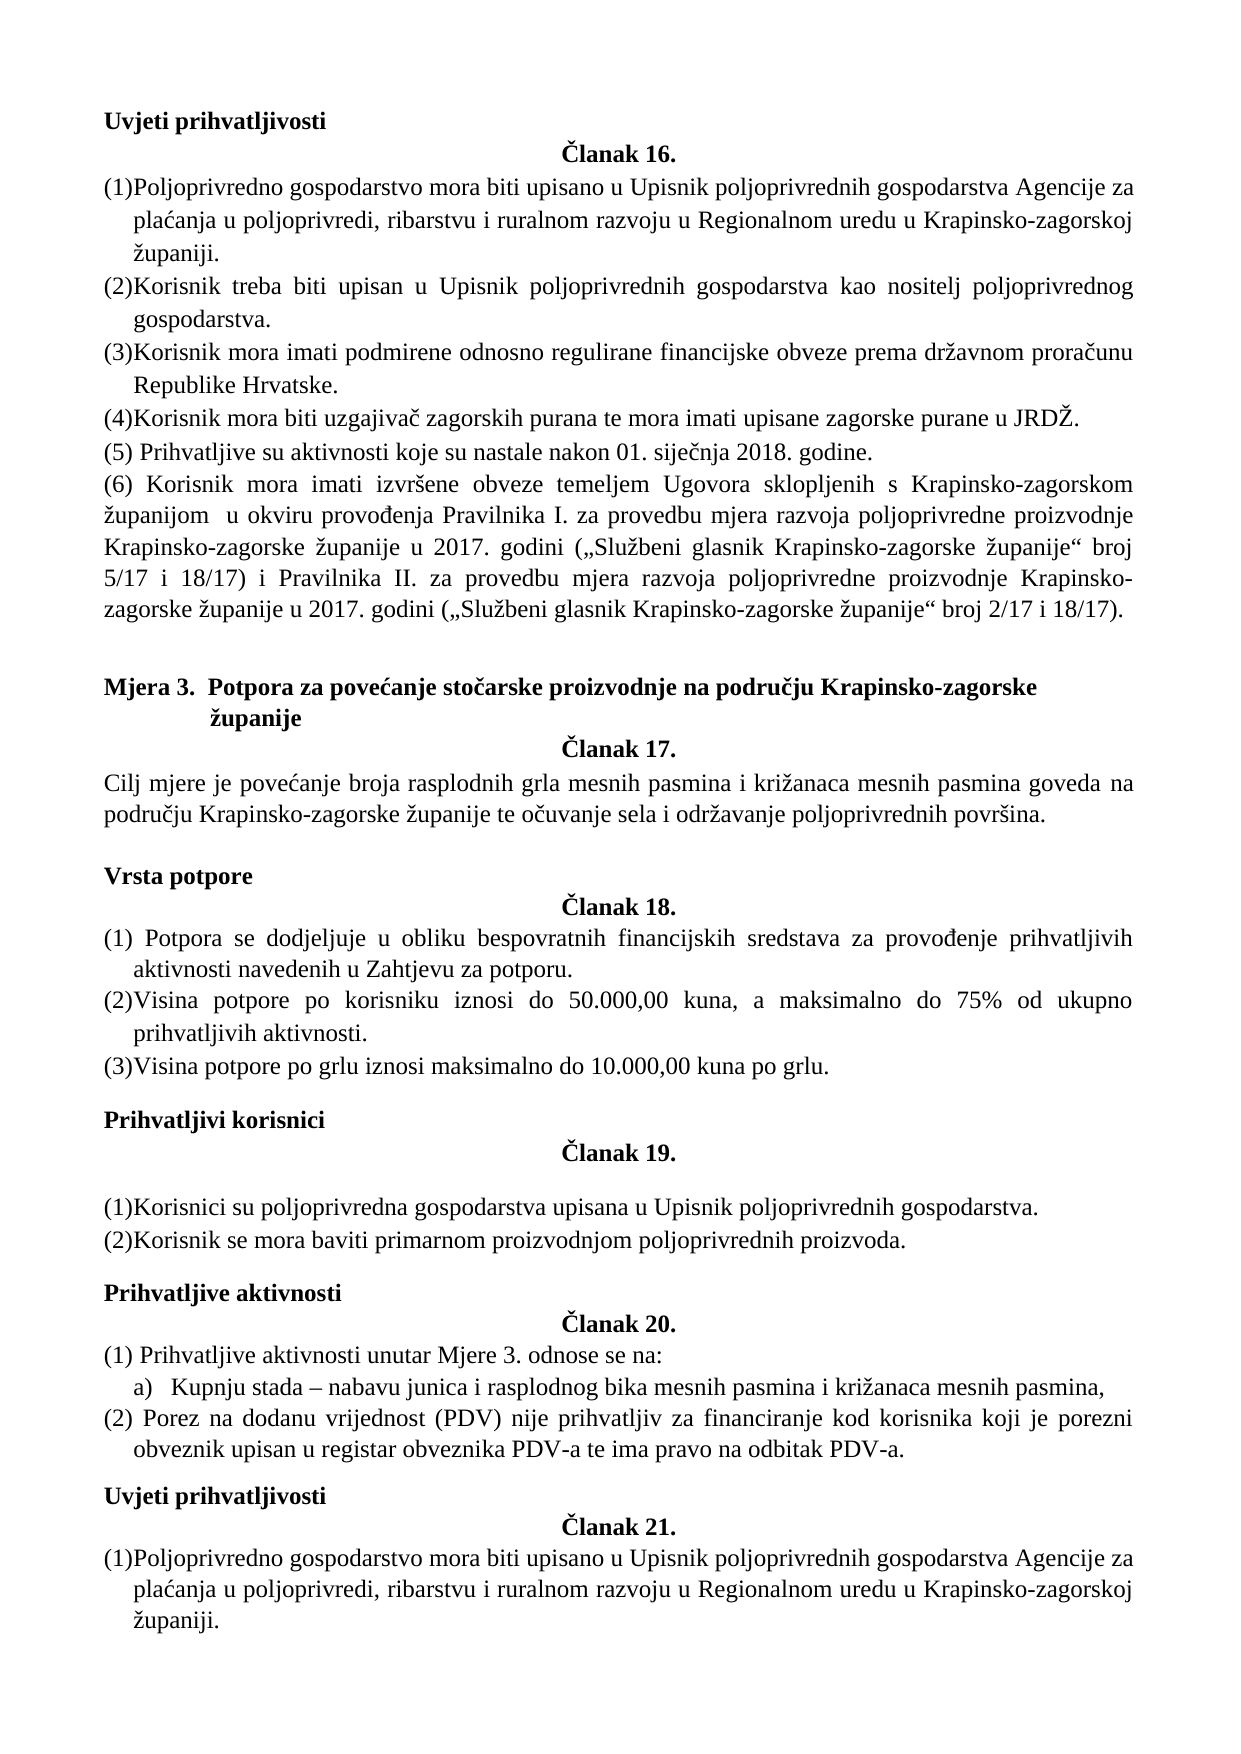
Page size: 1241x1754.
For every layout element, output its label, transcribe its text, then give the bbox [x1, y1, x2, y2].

list Potpora se dodjeljuje u obliku bespovratnih financijskih sredstava za provođenje prihvatljivih aktivnosti navedenih u Zahtjevu za potporu. [103, 923, 1134, 983]
list Visina potpore po korisniku iznosi do 50.000,00 kuna, a maksimalno do 75% od ukupno prihvatljivih aktivnosti. [103, 985, 1134, 1047]
text Uvjeti prihvatljivosti [103, 106, 1134, 135]
text Prihvatljivi korisnici [103, 1105, 1134, 1133]
text Članak 16. [103, 139, 1134, 168]
list Korisnik mora biti uzgajivač zagorskih purana te mora imati upisane zagorske purane u JRDŽ. [103, 403, 1134, 432]
list Poljoprivredno gospodarstvo mora biti upisano u Upisnik poljoprivrednih gospodarstva Agencije za plaćanja u poljoprivredi, ribarstvu i ruralnom razvoju u Regionalnom uredu u Krapinsko-zagorskoj županiji. [103, 1543, 1134, 1634]
list Korisnik mora imati podmirene odnosno regulirane financijske obveze prema državnom proračunu Republike Hrvatske. [103, 337, 1134, 399]
list Porez na dodanu vrijednost (PDV) nije prihvatljiv za financiranje kod korisnika koji je porezni obveznik upisan u registar obveznika PDV-a te ima pravo na odbitak PDV-a. [103, 1403, 1134, 1462]
text županije [103, 703, 1134, 732]
text Cilj mjere je povećanje broja rasplodnih grla mesnih pasmina i križanaca mesnih pasmina goveda na području Krapinsko-zagorske županije te očuvanje sela i održavanje poljoprivrednih površina. [103, 768, 1134, 827]
text Članak 19. [103, 1138, 1134, 1167]
text Vrsta potpore [103, 861, 1134, 889]
text Članak 18. [103, 892, 1134, 921]
text Članak 17. [103, 734, 1134, 763]
text Članak 21. [103, 1512, 1134, 1541]
text Uvjeti prihvatljivosti [103, 1481, 1134, 1510]
list Visina potpore po grlu iznosi maksimalno do 10.000,00 kuna po grlu. [103, 1051, 1134, 1080]
text Mjera 3. Potpora za povećanje stočarske proizvodnje na području Krapinsko-zagorske [103, 672, 1134, 701]
list Prihvatljive aktivnosti unutar Mjere 3. odnose se na: [103, 1341, 1134, 1369]
list Kupnju stada – nabavu junica i rasplodnog bika mesnih pasmina i križanaca mesnih pasmina, [133, 1372, 1134, 1400]
list Korisnik treba biti upisan u Upisnik poljoprivrednih gospodarstva kao nositelj poljoprivrednog gospodarstva. [103, 271, 1134, 333]
list Korisnik se mora baviti primarnom proizvodnjom poljoprivrednih proizvoda. [103, 1225, 1134, 1253]
text Članak 20. [103, 1309, 1134, 1338]
list Prihvatljive su aktivnosti koje su nastale nakon 01. siječnja 2018. godine. [103, 437, 1134, 465]
list Korisnici su poljoprivredna gospodarstva upisana u Upisnik poljoprivrednih gospodarstva. [103, 1192, 1134, 1220]
text Prihvatljive aktivnosti [103, 1278, 1134, 1307]
list (6) Korisnik mora imati izvršene obveze temeljem Ugovora sklopljenih s Krapinsko-zagorskom županijom u okviru provođenja Pravilnika I. za provedbu mjera razvoja poljoprivredne proizvodnje Krapinsko-zagorske županije u 2017. godini („Službeni glasnik Krapinsko-zagorske županije“ broj 5/17 i 18/17) i Pravilnika II. za provedbu mjera razvoja poljoprivredne proizvodnje Krapinsko-zagorske županije u 2017. godini („Službeni glasnik Krapinsko-zagorske županije“ broj 2/17 i 18/17). [103, 469, 1134, 622]
list Poljoprivredno gospodarstvo mora biti upisano u Upisnik poljoprivrednih gospodarstva Agencije za plaćanja u poljoprivredi, ribarstvu i ruralnom razvoju u Regionalnom uredu u Krapinsko-zagorskoj županiji. [103, 172, 1134, 267]
